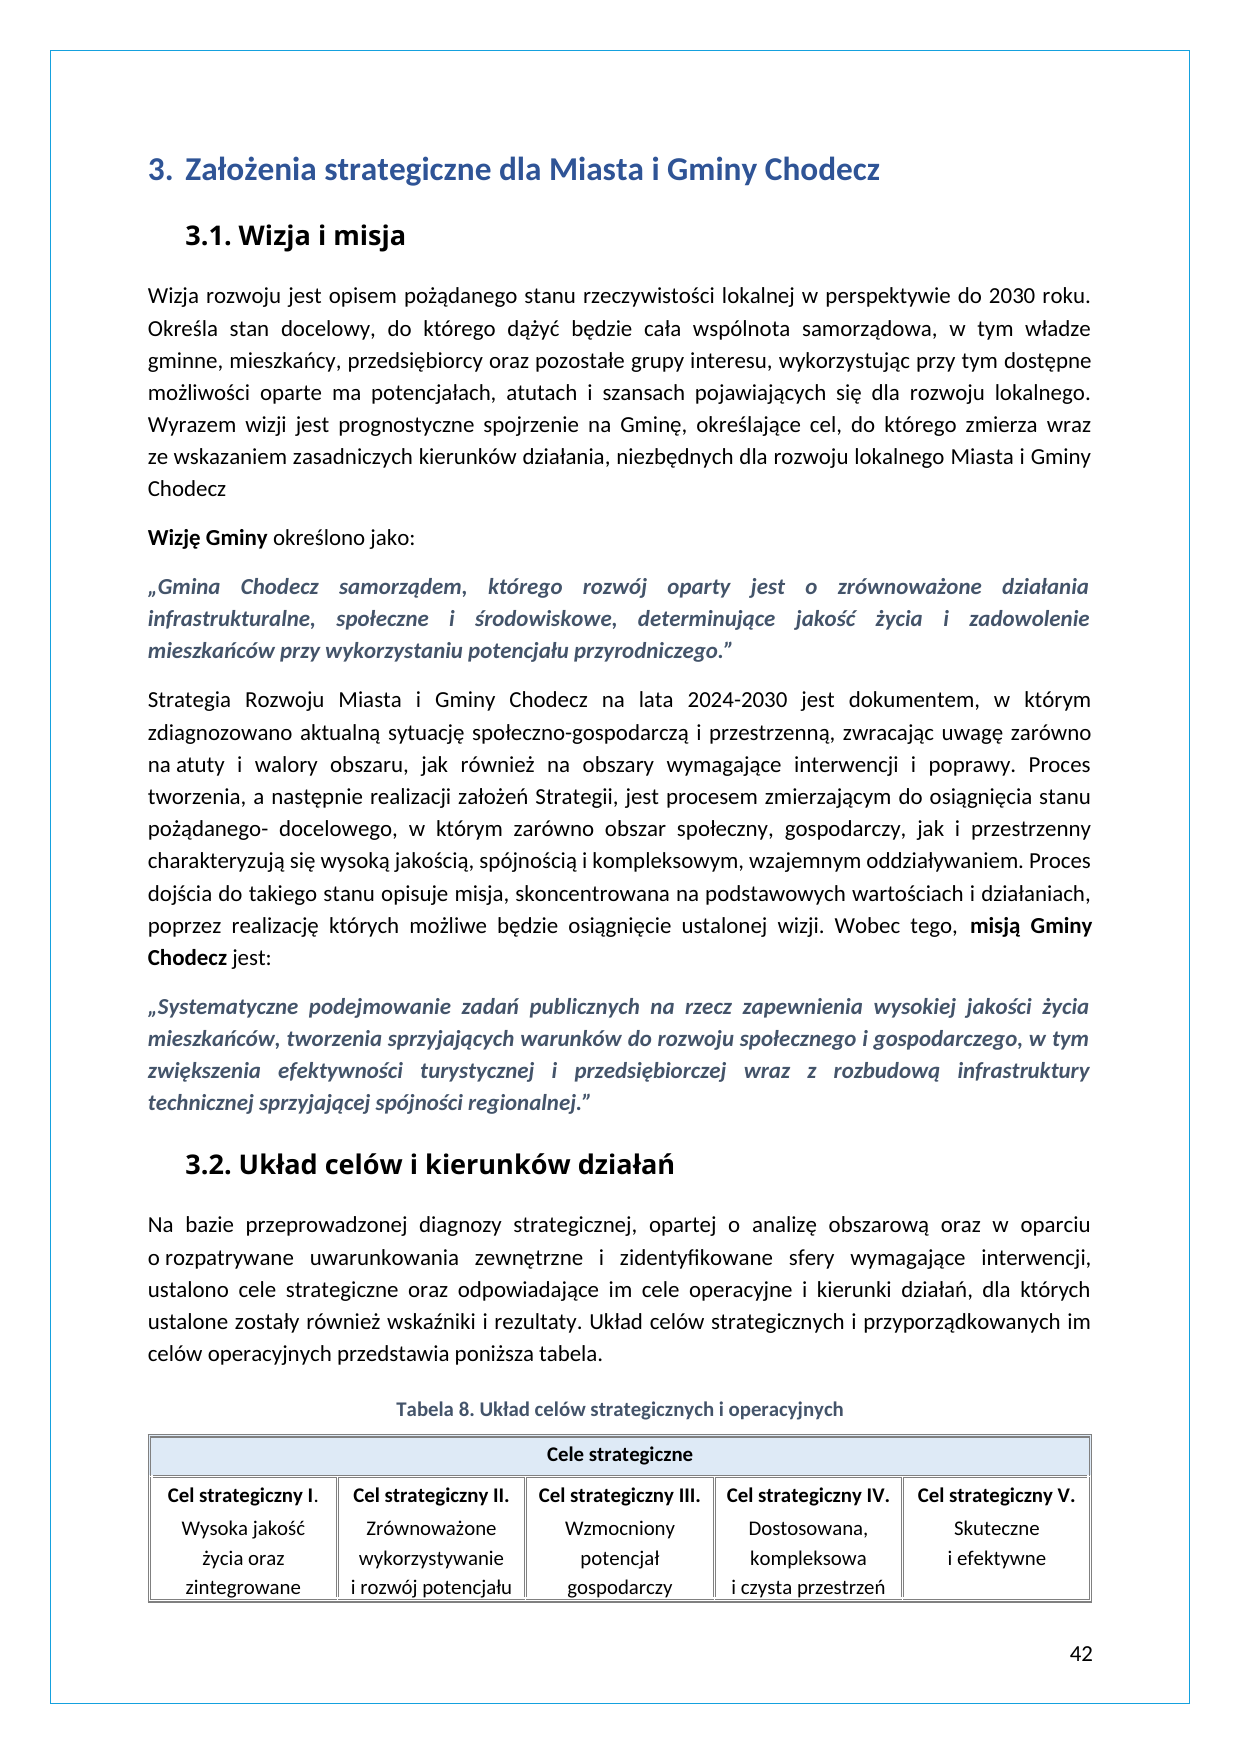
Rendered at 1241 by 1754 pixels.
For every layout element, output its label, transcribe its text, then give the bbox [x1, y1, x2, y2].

subtitle 3.2. Układ celów i kierunków działań [148, 1146, 1093, 1182]
text Wizję Gminy określono jako: [148, 523, 1093, 551]
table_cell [903, 1475, 1091, 1599]
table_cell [149, 1475, 337, 1599]
text Na bazie przeprowadzonej diagnozy strategicznej, opartej o analizę obszarową oraz w oparciu o rozpatrywane uwarunkowania zewnętrzne i zidentyfikowane sfery wymagające interwencji, ustalono cele strategiczne oraz odpowiadające im cele operacyjne i kierunki działań, dla których ustalone zostały również wskaźniki i rezultaty. Układ celów strategicznych i przyporządkowanych im celów operacyjnych przedstawia poniższa tabela. [148, 1210, 1093, 1367]
text Tabela 8. Układ celów strategicznych i operacyjnych [148, 1396, 1093, 1422]
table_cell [714, 1478, 902, 1599]
subtitle Założenia strategiczne dla Miasta i Gminy Chodecz [148, 148, 1093, 188]
subtitle 3.1. Wizja i misja [148, 217, 1093, 253]
table_header Cele strategiczne [151, 1438, 1089, 1475]
text Wizja rozwoju jest opisem pożądanego stanu rzeczywistości lokalnej w perspektywie do 2030 roku. Określa stan docelowy, do którego dążyć będzie cała wspólnota samorządowa, w tym władze gminne, mieszkańcy, przedsiębiorcy oraz pozostałe grupy interesu, wykorzystując przy tym dostępne możliwości oparte ma potencjałach, atutach i szansach pojawiających się dla rozwoju lokalnego. Wyrazem wizji jest prognostyczne spojrzenie na Gminę, określające cel, do którego zmierza wraz ze wskazaniem zasadniczych kierunków działania, niezbędnych dla rozwoju lokalnego Miasta i Gminy Chodecz [148, 281, 1093, 503]
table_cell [526, 1478, 714, 1599]
text „Gmina Chodecz samorządem, którego rozwój oparty jest o zrównoważone działania infrastrukturalne, społeczne i środowiskowe, determinujące jakość życia i zadowolenie mieszkańców przy wykorzystaniu potencjału przyrodniczego.” [148, 572, 1093, 665]
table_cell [337, 1476, 526, 1599]
text „Systematyczne podejmowanie zadań publicznych na rzecz zapewnienia wysokiej jakości życia mieszkańców, tworzenia sprzyjających warunków do rozwoju społecznego i gospodarczego, w tym zwiększenia efektywności turystycznej i przedsiębiorczej wraz z rozbudową infrastruktury technicznej sprzyjającej spójności regionalnej.” [148, 992, 1093, 1116]
text Strategia Rozwoju Miasta i Gminy Chodecz na lata 2024-2030 jest dokumentem, w którym zdiagnozowano aktualną sytuację społeczno-gospodarczą i przestrzenną, zwracając uwagę zarówno na atuty i walory obszaru, jak również na obszary wymagające interwencji i poprawy. Proces tworzenia, a następnie realizacji założeń Strategii, jest procesem zmierzającym do osiągnięcia stanu pożądanego- docelowego, w którym zarówno obszar społeczny, gospodarczy, jak i przestrzenny charakteryzują się wysoką jakością, spójnością i kompleksowym, wzajemnym oddziaływaniem. Proces dojścia do takiego stanu opisuje misja, skoncentrowana na podstawowych wartościach i działaniach, poprzez realizację których możliwe będzie osiągnięcie ustalonej wizji. Wobec tego, misją Gminy Chodecz jest: [148, 686, 1093, 971]
